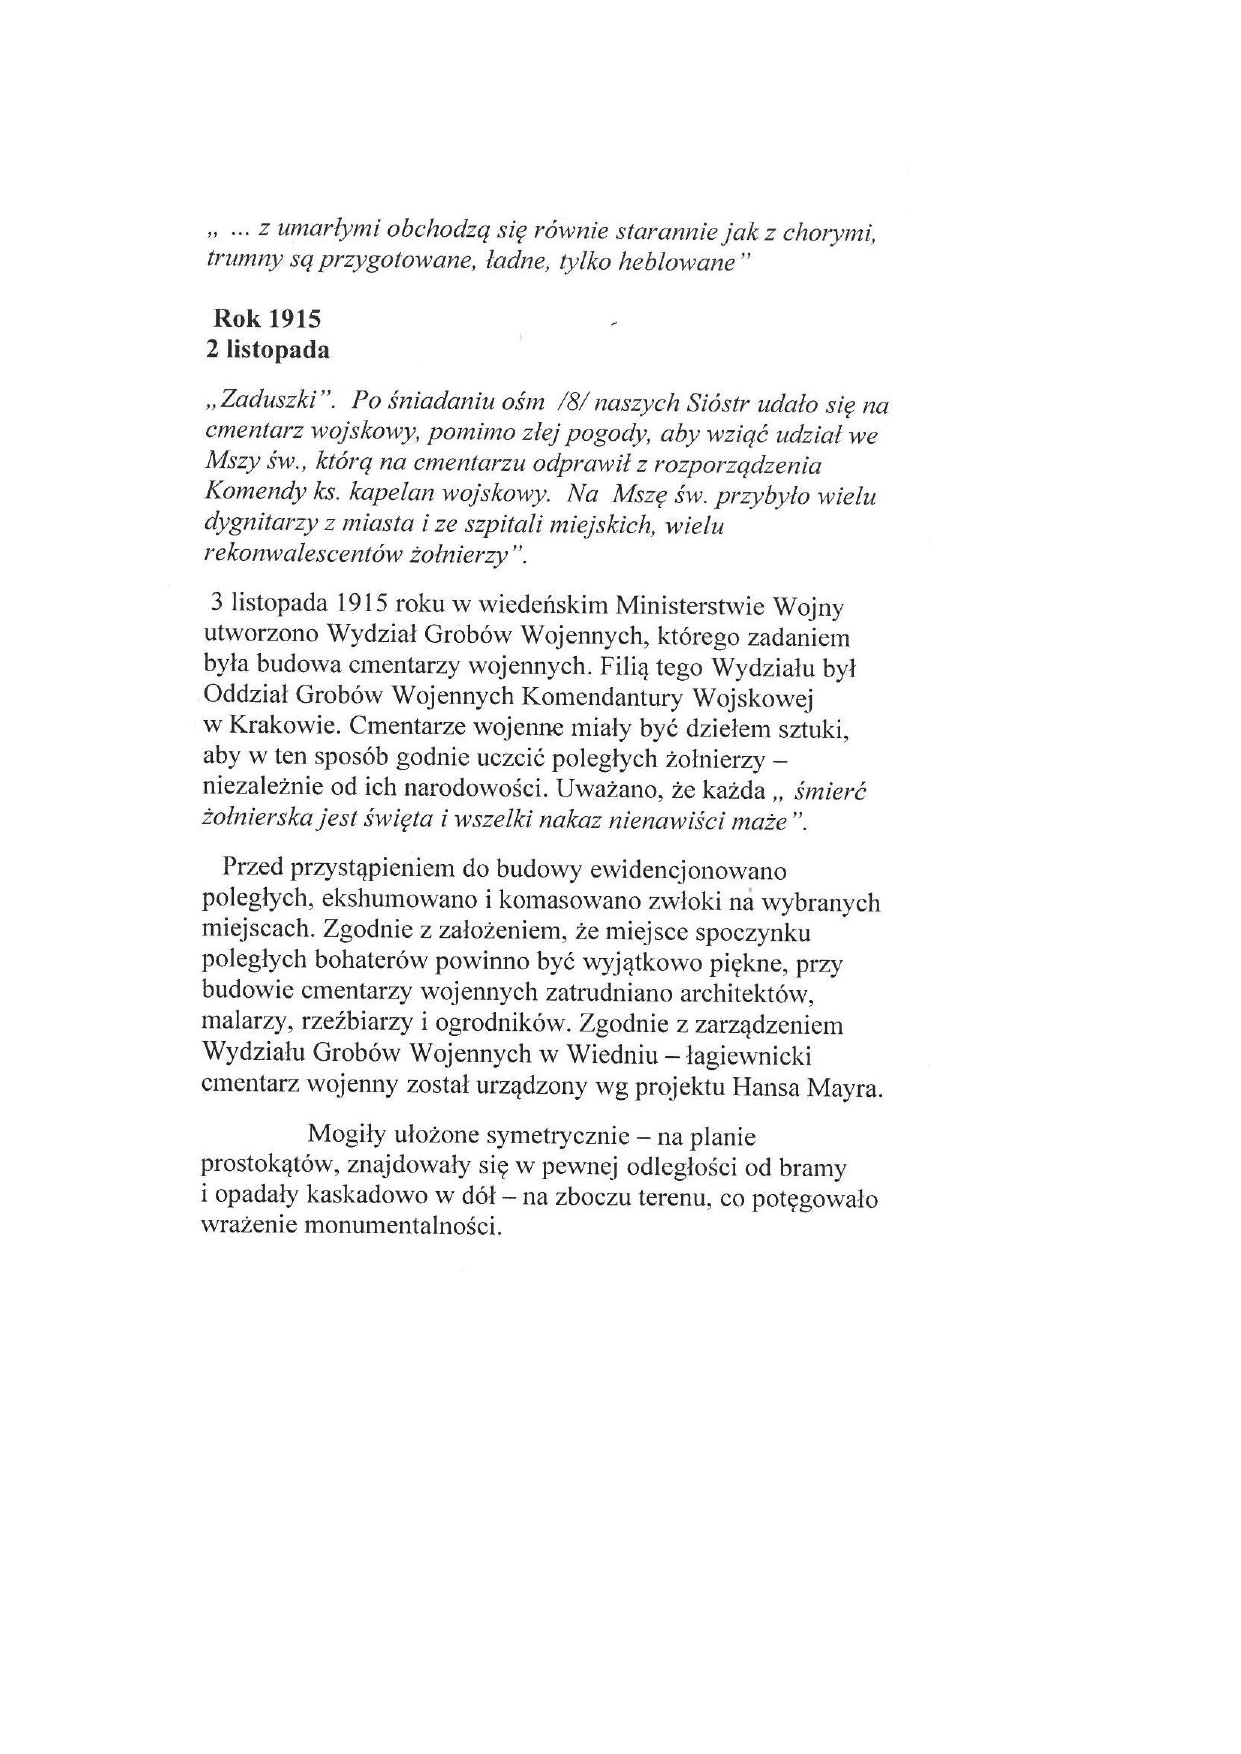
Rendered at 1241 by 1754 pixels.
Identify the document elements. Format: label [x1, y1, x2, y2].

picture [147, 147, 930, 1272]
